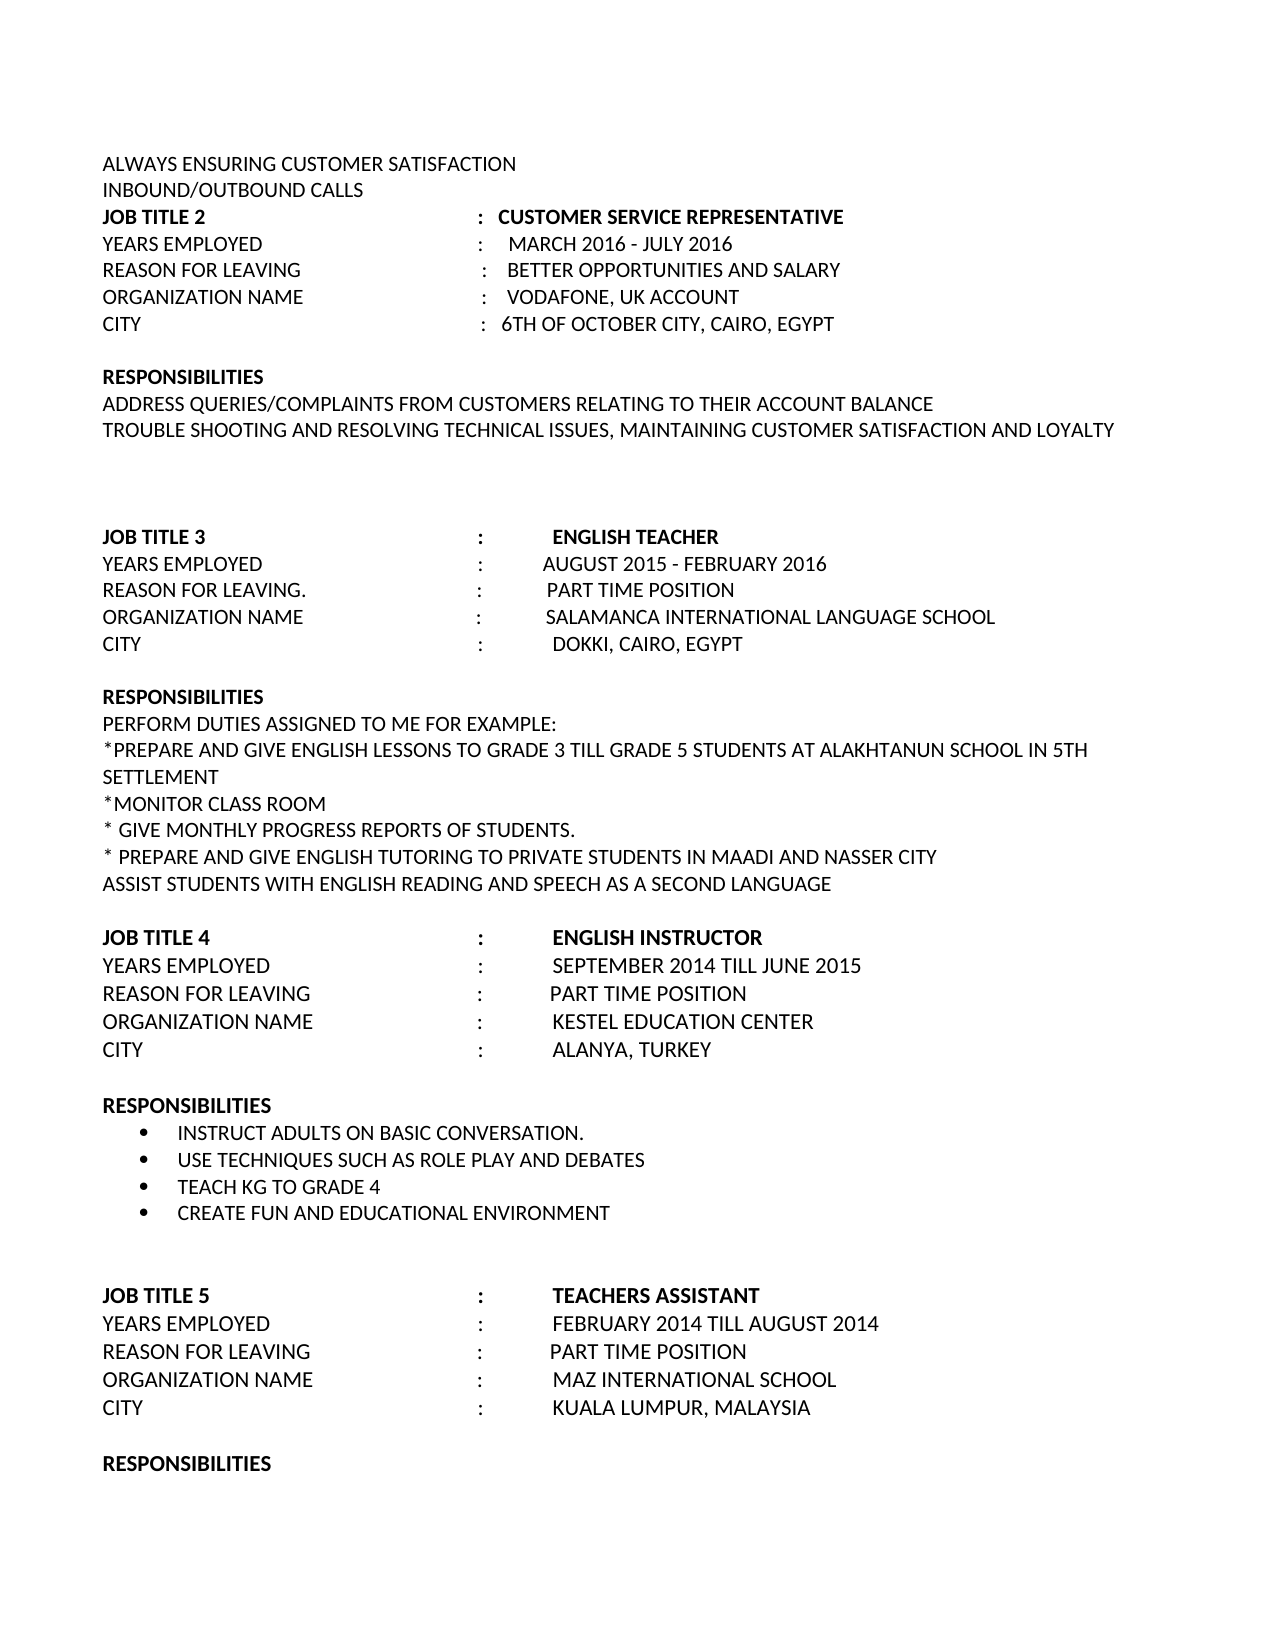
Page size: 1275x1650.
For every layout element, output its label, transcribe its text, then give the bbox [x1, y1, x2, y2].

text JOB TITLE 3 : ENGLISH TEACHER [102, 523, 1200, 550]
text CITY : 6TH OF OCTOBER CITY, CAIRO, EGYPT [102, 310, 1200, 337]
text ORGANIZATION NAME : SALAMANCA INTERNATIONAL LANGUAGE SCHOOL [102, 603, 1200, 630]
text REASON FOR LEAVING. : PART TIME POSITION [102, 577, 1200, 603]
text CITY : KUALA LUMPUR, MALAYSIA [102, 1393, 1200, 1421]
text REASON FOR LEAVING : BETTER OPPORTUNITIES AND SALARY [102, 257, 1200, 283]
text ALWAYS ENSURING CUSTOMER SATISFACTION [102, 150, 1200, 177]
text YEARS EMPLOYED : AUGUST 2015 - FEBRUARY 2016 [102, 550, 1200, 577]
text RESPONSIBILITIES [102, 1091, 1200, 1119]
text ORGANIZATION NAME : VODAFONE, UK ACCOUNT [102, 283, 1200, 310]
text *MONITOR CLASS ROOM [102, 790, 1200, 817]
text TROUBLE SHOOTING AND RESOLVING TECHNICAL ISSUES, MAINTAINING CUSTOMER SATISFACTION AND LOYALTY [102, 417, 1200, 443]
text * GIVE MONTHLY PROGRESS REPORTS OF STUDENTS. [102, 817, 1200, 843]
text RESPONSIBILITIES [102, 1449, 1200, 1477]
text YEARS EMPLOYED : FEBRUARY 2014 TILL AUGUST 2014 [102, 1309, 1200, 1337]
text YEARS EMPLOYED : SEPTEMBER 2014 TILL JUNE 2015 [102, 951, 1200, 979]
list INSTRUCT ADULTS ON BASIC CONVERSATION. [140, 1119, 1200, 1146]
text JOB TITLE 2 : CUSTOMER SERVICE REPRESENTATIVE [102, 203, 1200, 230]
text ASSIST STUDENTS WITH ENGLISH READING AND SPEECH AS A SECOND LANGUAGE [102, 870, 1200, 897]
text RESPONSIBILITIES [102, 683, 1200, 710]
text JOB TITLE 5 : TEACHERS ASSISTANT [102, 1281, 1200, 1309]
text INBOUND/OUTBOUND CALLS [102, 177, 1200, 203]
text ADDRESS QUERIES/COMPLAINTS FROM CUSTOMERS RELATING TO THEIR ACCOUNT BALANCE [102, 390, 1200, 417]
list CREATE FUN AND EDUCATIONAL ENVIRONMENT [140, 1199, 1200, 1226]
text ORGANIZATION NAME : KESTEL EDUCATION CENTER [102, 1007, 1200, 1035]
text PERFORM DUTIES ASSIGNED TO ME FOR EXAMPLE: [102, 710, 1200, 737]
text CITY : ALANYA, TURKEY [102, 1035, 1200, 1063]
list USE TECHNIQUES SUCH AS ROLE PLAY AND DEBATES [140, 1146, 1200, 1173]
text JOB TITLE 4 : ENGLISH INSTRUCTOR [102, 923, 1200, 951]
text RESPONSIBILITIES [102, 363, 1200, 390]
text ORGANIZATION NAME : MAZ INTERNATIONAL SCHOOL [102, 1365, 1200, 1393]
text CITY : DOKKI, CAIRO, EGYPT [102, 630, 1200, 657]
text REASON FOR LEAVING : PART TIME POSITION [102, 979, 1200, 1007]
text REASON FOR LEAVING : PART TIME POSITION [102, 1337, 1200, 1365]
list TEACH KG TO GRADE 4 [140, 1173, 1200, 1199]
text YEARS EMPLOYED : MARCH 2016 - JULY 2016 [102, 230, 1200, 257]
text * PREPARE AND GIVE ENGLISH TUTORING TO PRIVATE STUDENTS IN MAADI AND NASSER CITY [102, 843, 1200, 870]
text *PREPARE AND GIVE ENGLISH LESSONS TO GRADE 3 TILL GRADE 5 STUDENTS AT ALAKHTANUN SCHOOL IN 5TH SETTLEMENT [102, 737, 1200, 790]
